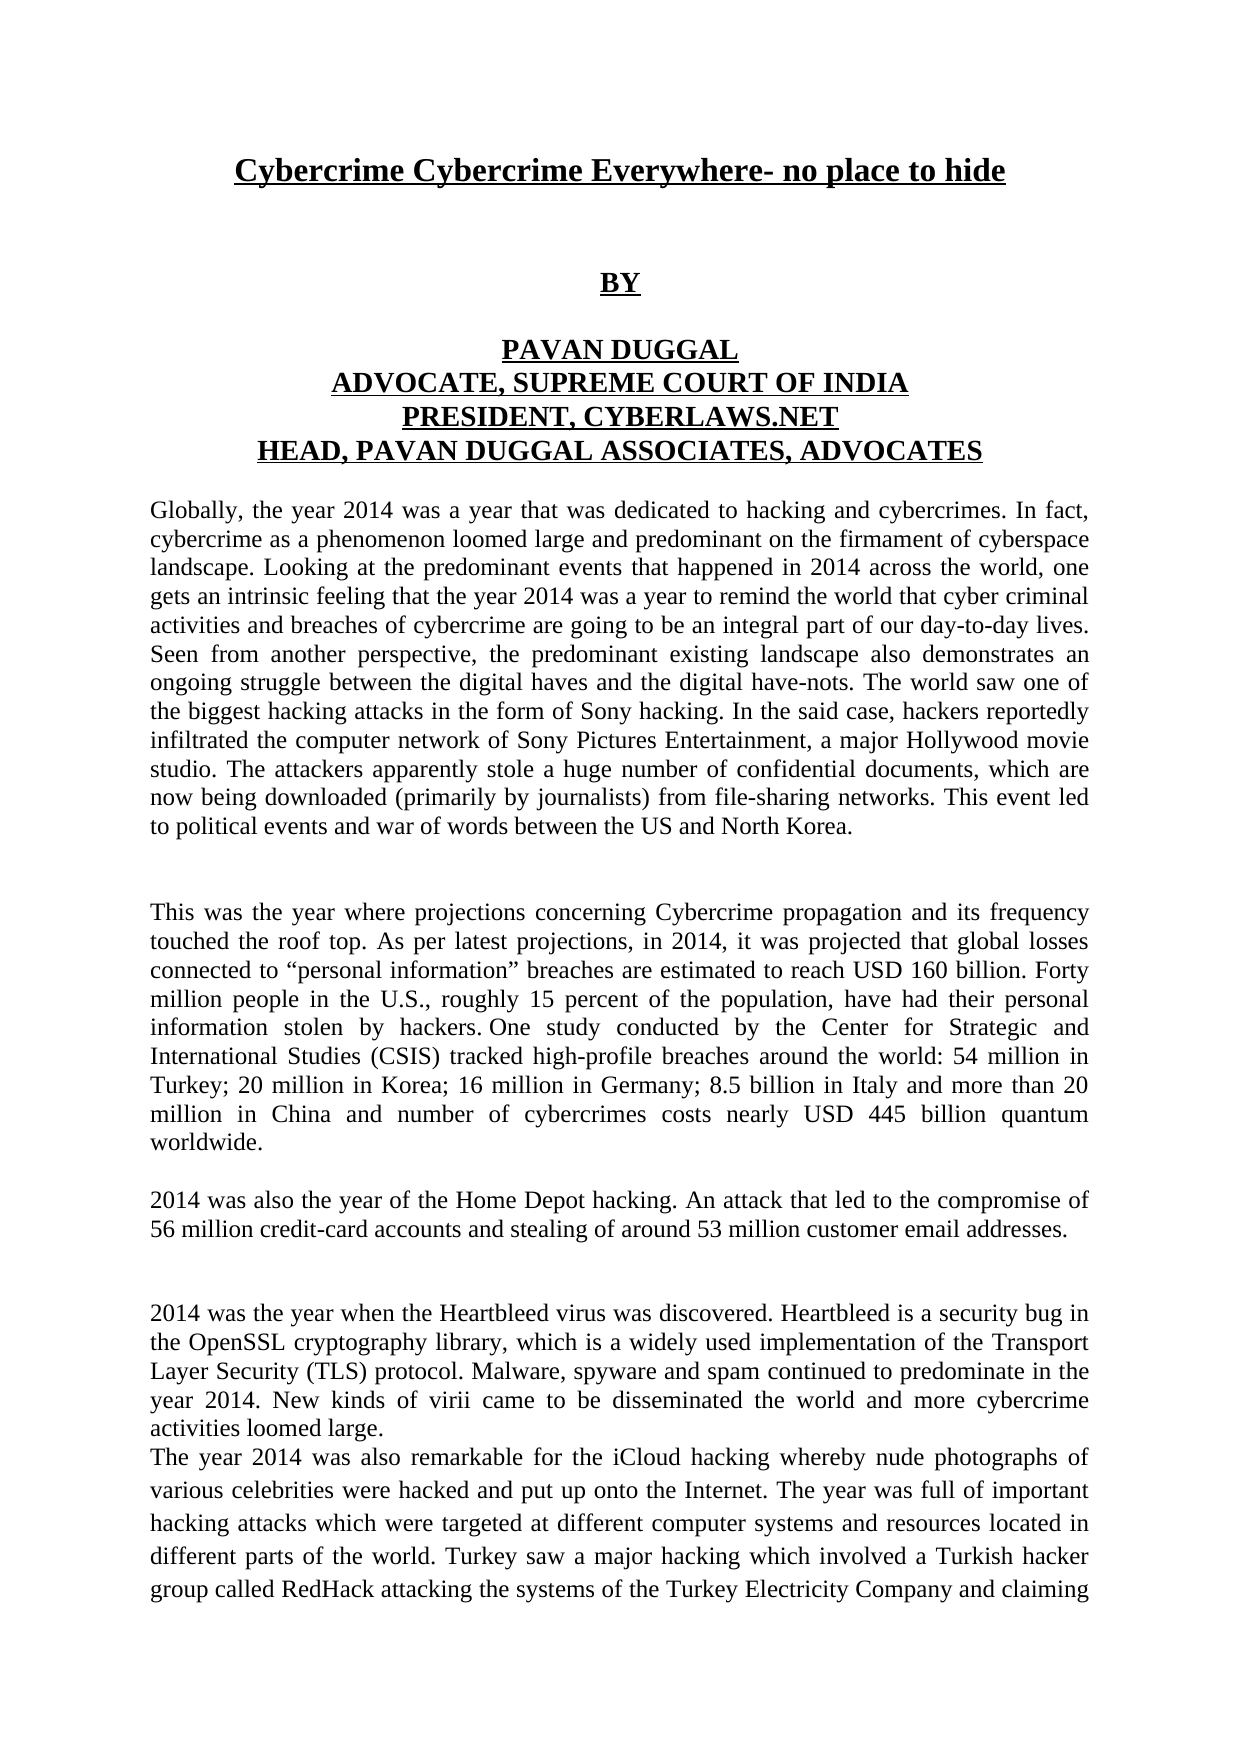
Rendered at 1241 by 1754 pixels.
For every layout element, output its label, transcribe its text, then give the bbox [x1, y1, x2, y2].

text This was the year where projections concerning Cybercrime propagation and its frequency touched the roof top. As per latest projections, in 2014, it was projected that global losses connected to “personal information” breaches are estimated to reach USD 160 billion. Forty million people in the U.S., roughly 15 percent of the population, have had their personal information stolen by hackers. One study conducted by the Center for Strategic and International Studies (CSIS) tracked high-profile breaches around the world: 54 million in Turkey; 20 million in Korea; 16 million in Germany; 8.5 billion in Italy and more than 20 million in China and number of cybercrimes costs nearly USD 445 billion quantum worldwide. [150, 897, 1090, 1156]
text 2014 was the year when the Heartbleed virus was discovered. Heartbleed is a security bug in the OpenSSL cryptography library, which is a widely used implementation of the Transport Layer Security (TLS) protocol. Malware, spyware and spam continued to predominate in the year 2014. New kinds of virii came to be disseminated the world and more cybercrime activities loomed large. [150, 1298, 1090, 1442]
text Globally, the year 2014 was a year that was dedicated to hacking and cybercrimes. In fact, cybercrime as a phenomenon loomed large and predominant on the firmament of cyberspace landscape. Looking at the predominant events that happened in 2014 across the world, one gets an intrinsic feeling that the year 2014 was a year to remind the world that cyber criminal activities and breaches of cybercrime are going to be an integral part of our day-to-day lives. Seen from another perspective, the predominant existing landscape also demonstrates an ongoing struggle between the digital haves and the digital have-nots. The world saw one of the biggest hacking attacks in the form of Sony hacking. In the said case, hackers reportedly infiltrated the computer network of Sony Pictures Entertainment, a major Hollywood movie studio. The attackers apparently stole a huge number of confidential documents, which are now being downloaded (primarily by journalists) from file-sharing networks. This event led to political events and war of words between the US and North Korea. [150, 495, 1090, 840]
text Cybercrime Cybercrime Everywhere- no place to hide [150, 150, 1090, 188]
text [150, 1442, 1090, 1603]
text HEAD, PAVAN DUGGAL ASSOCIATES, ADVOCATES [150, 433, 1090, 466]
text PAVAN DUGGAL [150, 332, 1090, 366]
text 2014 was also the year of the Home Depot hacking. An attack that led to the compromise of 56 million credit-card accounts and stealing of around 53 million customer email addresses. [150, 1185, 1090, 1242]
text PRESIDENT, CYBERLAWS.NET [150, 399, 1090, 433]
text ADVOCATE, SUPREME COURT OF INDIA [150, 366, 1090, 399]
text BY [150, 265, 1090, 298]
